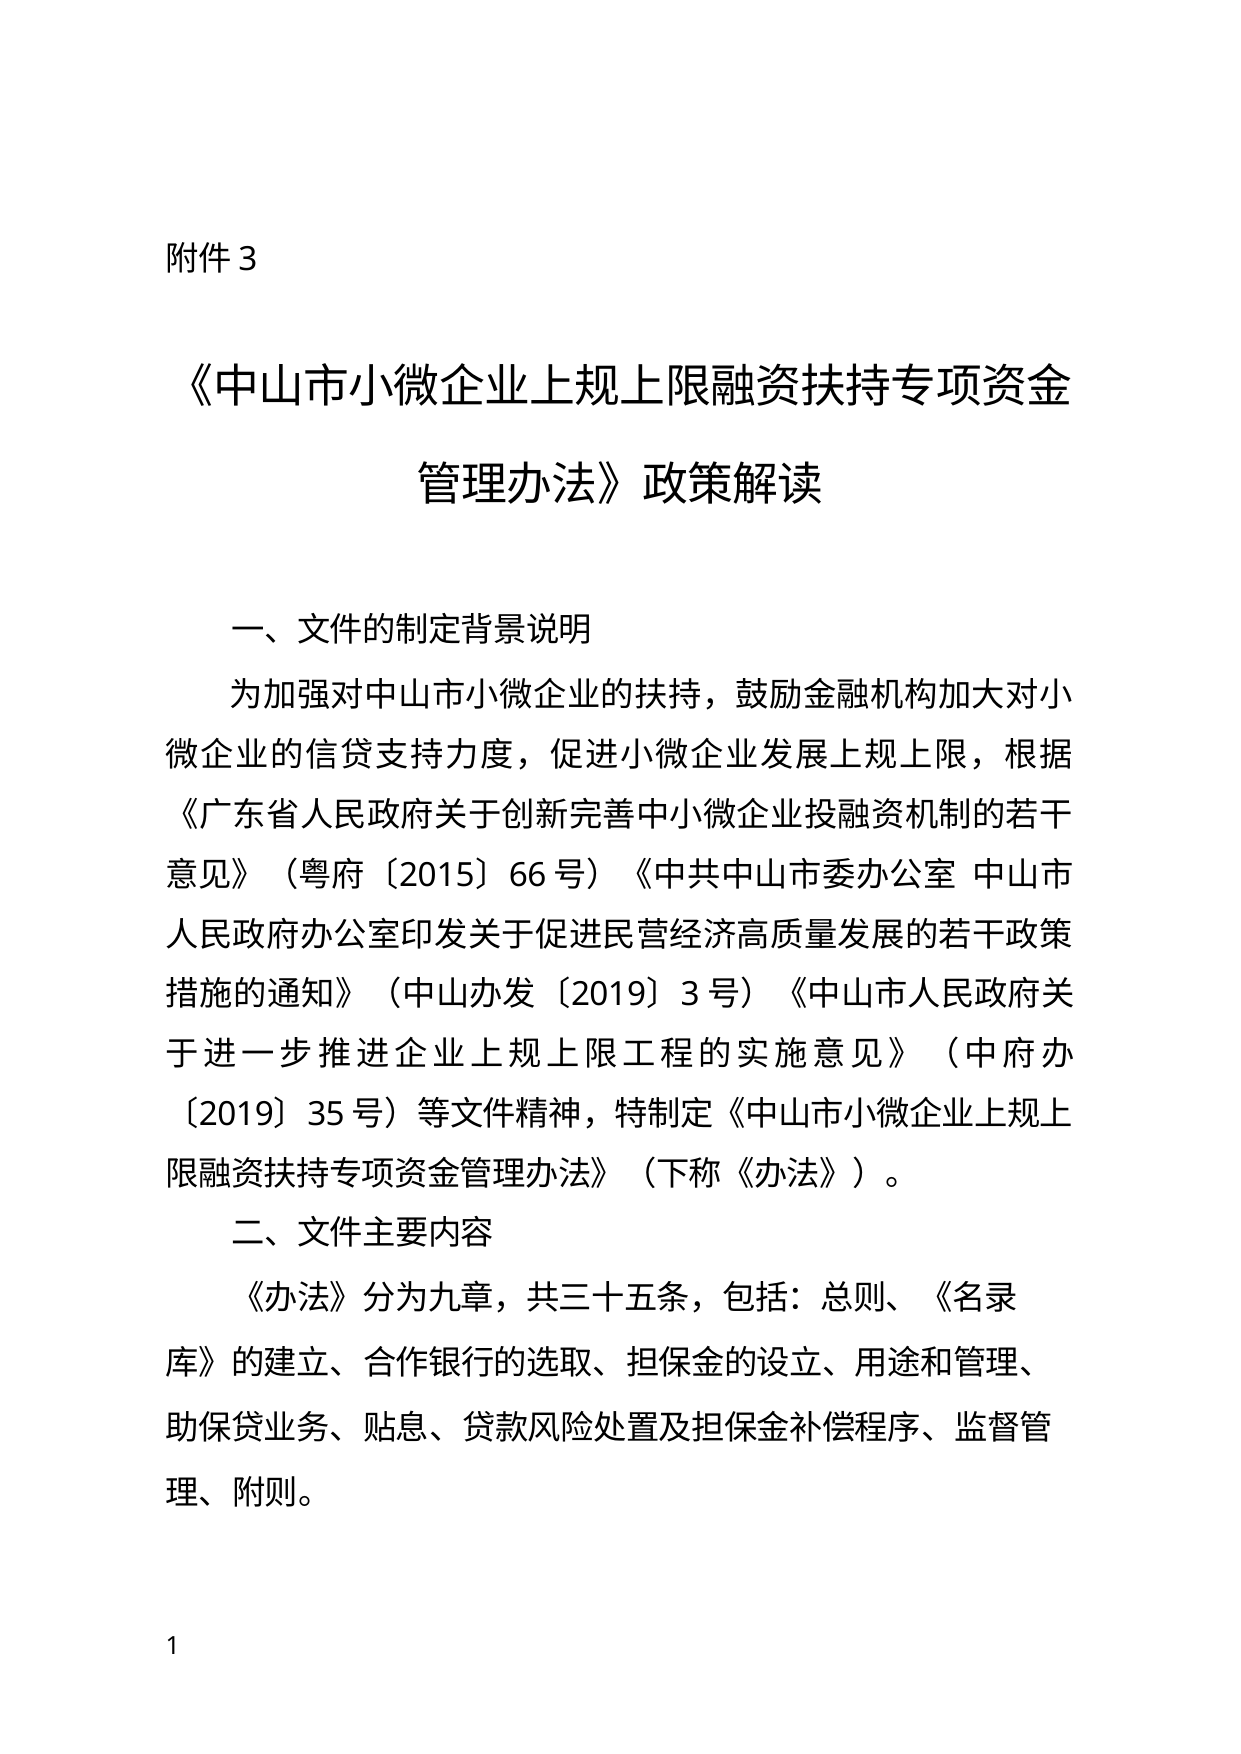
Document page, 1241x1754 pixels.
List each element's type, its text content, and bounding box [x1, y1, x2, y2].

text 二、文件主要内容 [165, 1197, 1075, 1262]
text 一、文件的制定背景说明 [165, 594, 1075, 659]
text 附件3 [165, 224, 1075, 289]
text 《中山市小微企业上规上限融资扶持专项资金管理办法》政策解读 [165, 334, 1075, 529]
subtitle 为加强对中山市小微企业的扶持，鼓励金融机构加大对小微企业的信贷支持力度，促进小微企业发展上规上限，根据《广东省人民政府关于创新完善中小微企业投融资机制的若干意见》（粤府〔2015〕66号）《中共中山市委办公室 中山市人民政府办公室印发关于促进民营经济高质量发展的若干政策措施的通知》（中山办发〔2019〕3号）《中山市人民政府关于进一步推进企业上规上限工程的实施意见》（中府办〔2019〕35号）等文件精神，特制定《中山市小微企业上规上限融资扶持专项资金管理办法》（下称《办法》）。 [165, 659, 1075, 1197]
text 《办法》分为九章，共三十五条，包括：总则、《名录库》的建立、合作银行的选取、担保金的设立、用途和管理、助保贷业务、贴息、贷款风险处置及担保金补偿程序、监督管理、附则。 [165, 1262, 1075, 1522]
